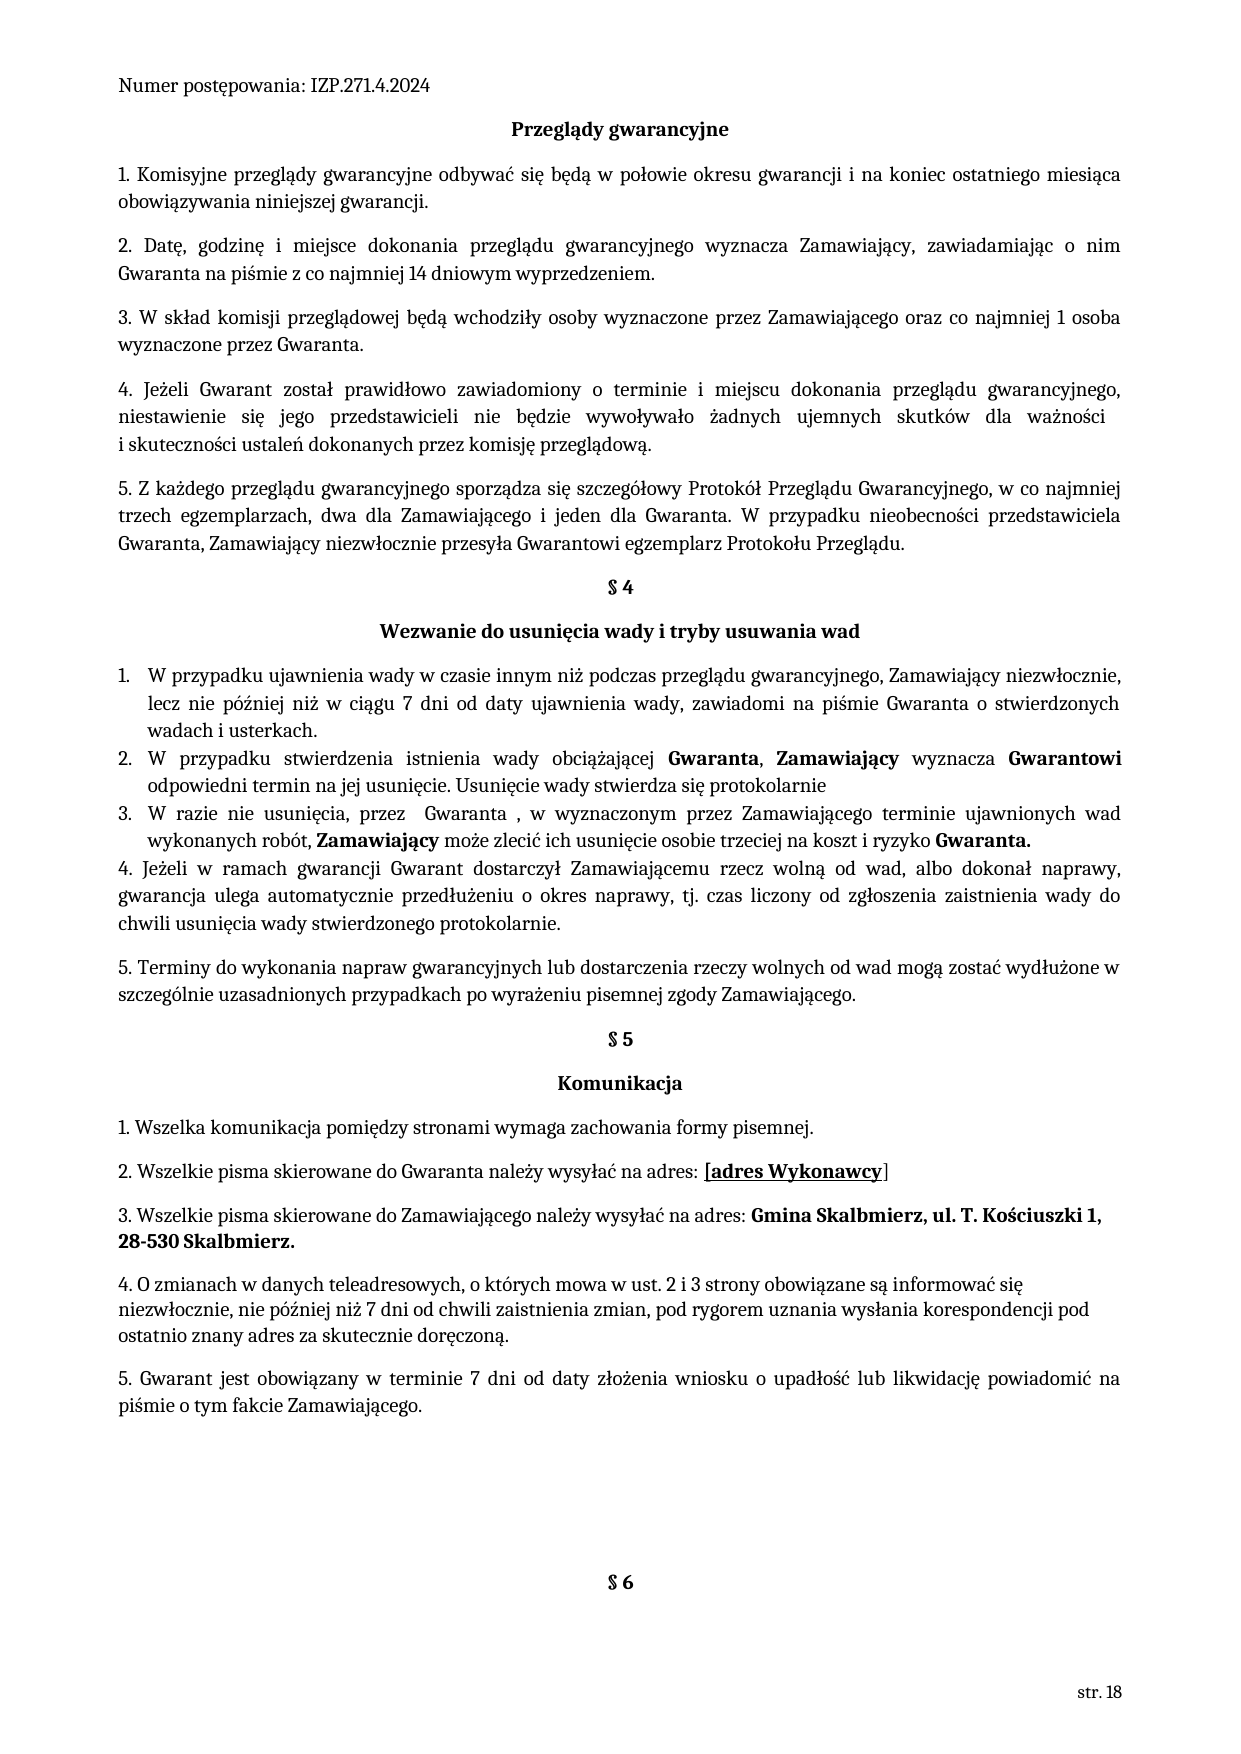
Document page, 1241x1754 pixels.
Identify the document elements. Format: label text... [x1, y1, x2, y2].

text 5. Z każdego przeglądu gwarancyjnego sporządza się szczegółowy Protokół Przeglądu Gwarancyjnego, w co najmniej trzech egzemplarzach, dwa dla Zamawiającego i jeden dla Gwaranta. W przypadku nieobecności przedstawiciela Gwaranta, Zamawiający niezwłocznie przesyła Gwarantowi egzemplarz Protokołu Przeglądu. [118, 476, 1122, 555]
text § 4 [118, 576, 1122, 599]
text § 5 [118, 1027, 1122, 1051]
text Komunikacja [118, 1071, 1122, 1095]
list W razie nie usunięcia, przez Gwaranta , w wyznaczonym przez Zamawiającego terminie ujawnionych wad wykonanych robót, Zamawiający może zlecić ich usunięcie osobie trzeciej na koszt i ryzyko Gwaranta. [118, 801, 1122, 853]
list W przypadku ujawnienia wady w czasie innym niż podczas przeglądu gwarancyjnego, Zamawiający niezwłocznie, lecz nie później niż w ciągu 7 dni od daty ujawnienia wady, zawiadomi na piśmie Gwaranta o stwierdzonych wadach i usterkach. [118, 664, 1122, 743]
text 4. O zmianach w danych teleadresowych, o których mowa w ust. 2 i 3 strony obowiązane są informować się niezwłocznie, nie później niż 7 dni od chwili zaistnienia zmian, pod rygorem uznania wysłania korespondencji pod ostatnio znany adres za skutecznie doręczoną. [118, 1272, 1122, 1348]
text Przeglądy gwarancyjne [118, 118, 1122, 142]
text 2. Datę, godzinę i miejsce dokonania przeglądu gwarancyjnego wyznacza Zamawiający, zawiadamiając o nim Gwaranta na piśmie z co najmniej 14 dniowym wyprzedzeniem. [118, 234, 1122, 285]
text 1. Komisyjne przeglądy gwarancyjne odbywać się będą w połowie okresu gwarancji i na koniec ostatniego miesiąca obowiązywania niniejszej gwarancji. [118, 162, 1122, 214]
list W przypadku stwierdzenia istnienia wady obciążającej Gwaranta, Zamawiający wyznacza Gwarantowi odpowiedni termin na jej usunięcie. Usunięcie wady stwierdza się protokolarnie [118, 746, 1122, 798]
text 1. Wszelka komunikacja pomiędzy stronami wymaga zachowania formy pisemnej. [118, 1116, 1122, 1139]
text 5. Gwarant jest obowiązany w terminie 7 dni od daty złożenia wniosku o upadłość lub likwidację powiadomić na piśmie o tym fakcie Zamawiającego. [118, 1366, 1122, 1418]
text 5. Terminy do wykonania napraw gwarancyjnych lub dostarczenia rzeczy wolnych od wad mogą zostać wydłużone w szczególnie uzasadnionych przypadkach po wyrażeniu pisemnej zgody Zamawiającego. [118, 956, 1122, 1007]
text 3. W skład komisji przeglądowej będą wchodziły osoby wyznaczone przez Zamawiającego oraz co najmniej 1 osoba wyznaczone przez Gwaranta. [118, 306, 1122, 357]
text 4. Jeżeli w ramach gwarancji Gwarant dostarczył Zamawiającemu rzecz wolną od wad, albo dokonał naprawy, gwarancja ulega automatycznie przedłużeniu o okres naprawy, tj. czas liczony od zgłoszenia zaistnienia wady do chwili usunięcia wady stwierdzonego protokolarnie. [118, 856, 1122, 935]
text 2. Wszelkie pisma skierowane do Gwaranta należy wysyłać na adres: [adres Wykonawcy] [118, 1160, 1122, 1184]
text 3. Wszelkie pisma skierowane do Zamawiającego należy wysyłać na adres: Gmina Skalbmierz, ul. T. Kościuszki 1, 28-530 Skalbmierz. [118, 1204, 1122, 1254]
text 4. Jeżeli Gwarant został prawidłowo zawiadomiony o terminie i miejscu dokonania przeglądu gwarancyjnego, niestawienie się jego przedstawicieli nie będzie wywoływało żadnych ujemnych skutków dla ważności i skuteczności ustaleń dokonanych przez komisję przeglądową. [118, 377, 1122, 456]
text Wezwanie do usunięcia wady i tryby usuwania wad [118, 620, 1122, 644]
text § 6 [118, 1571, 1122, 1594]
